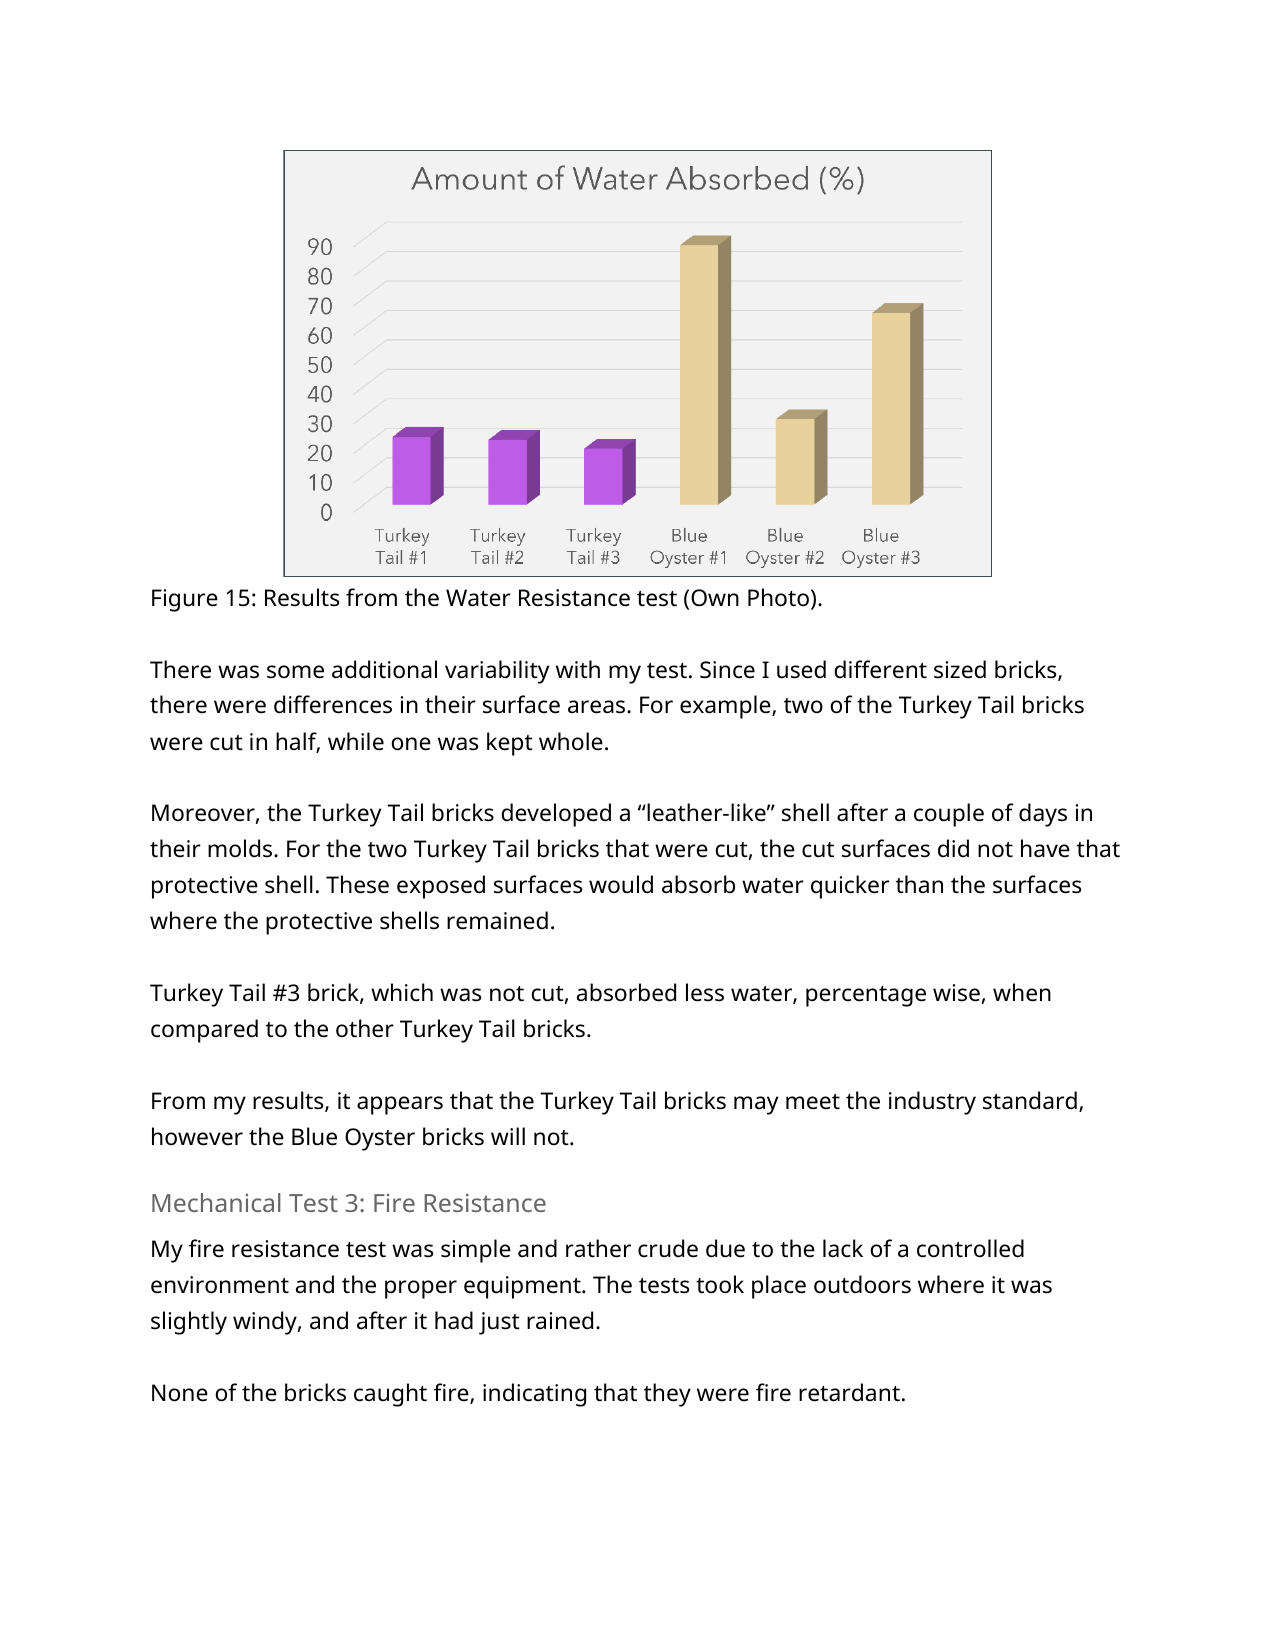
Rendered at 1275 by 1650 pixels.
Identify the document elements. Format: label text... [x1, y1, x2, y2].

text Turkey Tail #3 brick, which was not cut, absorbed less water, percentage wise, when compared to the other Turkey Tail bricks. [150, 977, 1125, 1044]
text Moreover, the Turkey Tail bricks developed a “leather-like” shell after a couple of days in their molds. For the two Turkey Tail bricks that were cut, the cut surfaces did not have that protective shell. These exposed surfaces would absorb water quicker than the surfaces where the protective shells remained. [150, 797, 1125, 936]
text None of the bricks caught fire, indicating that they were fire retardant. [150, 1377, 1125, 1408]
text My fire resistance test was simple and rather crude due to the lack of a controlled environment and the proper equipment. The tests took place outdoors where it was slightly windy, and after it had just rained. [150, 1233, 1125, 1336]
subtitle Mechanical Test 3: Fire Resistance [150, 1186, 1125, 1220]
text There was some additional variability with my test. Since I used different sized bricks, there were differences in their surface areas. For example, two of the Turkey Tail bricks were cut in half, while one was kept whole. [150, 653, 1125, 757]
picture [283, 150, 992, 577]
text Figure 15: Results from the Water Resistance test (Own Photo). [150, 582, 1125, 613]
text From my results, it appears that the Turkey Tail bricks may meet the industry standard, however the Blue Oyster bricks will not. [150, 1085, 1125, 1152]
